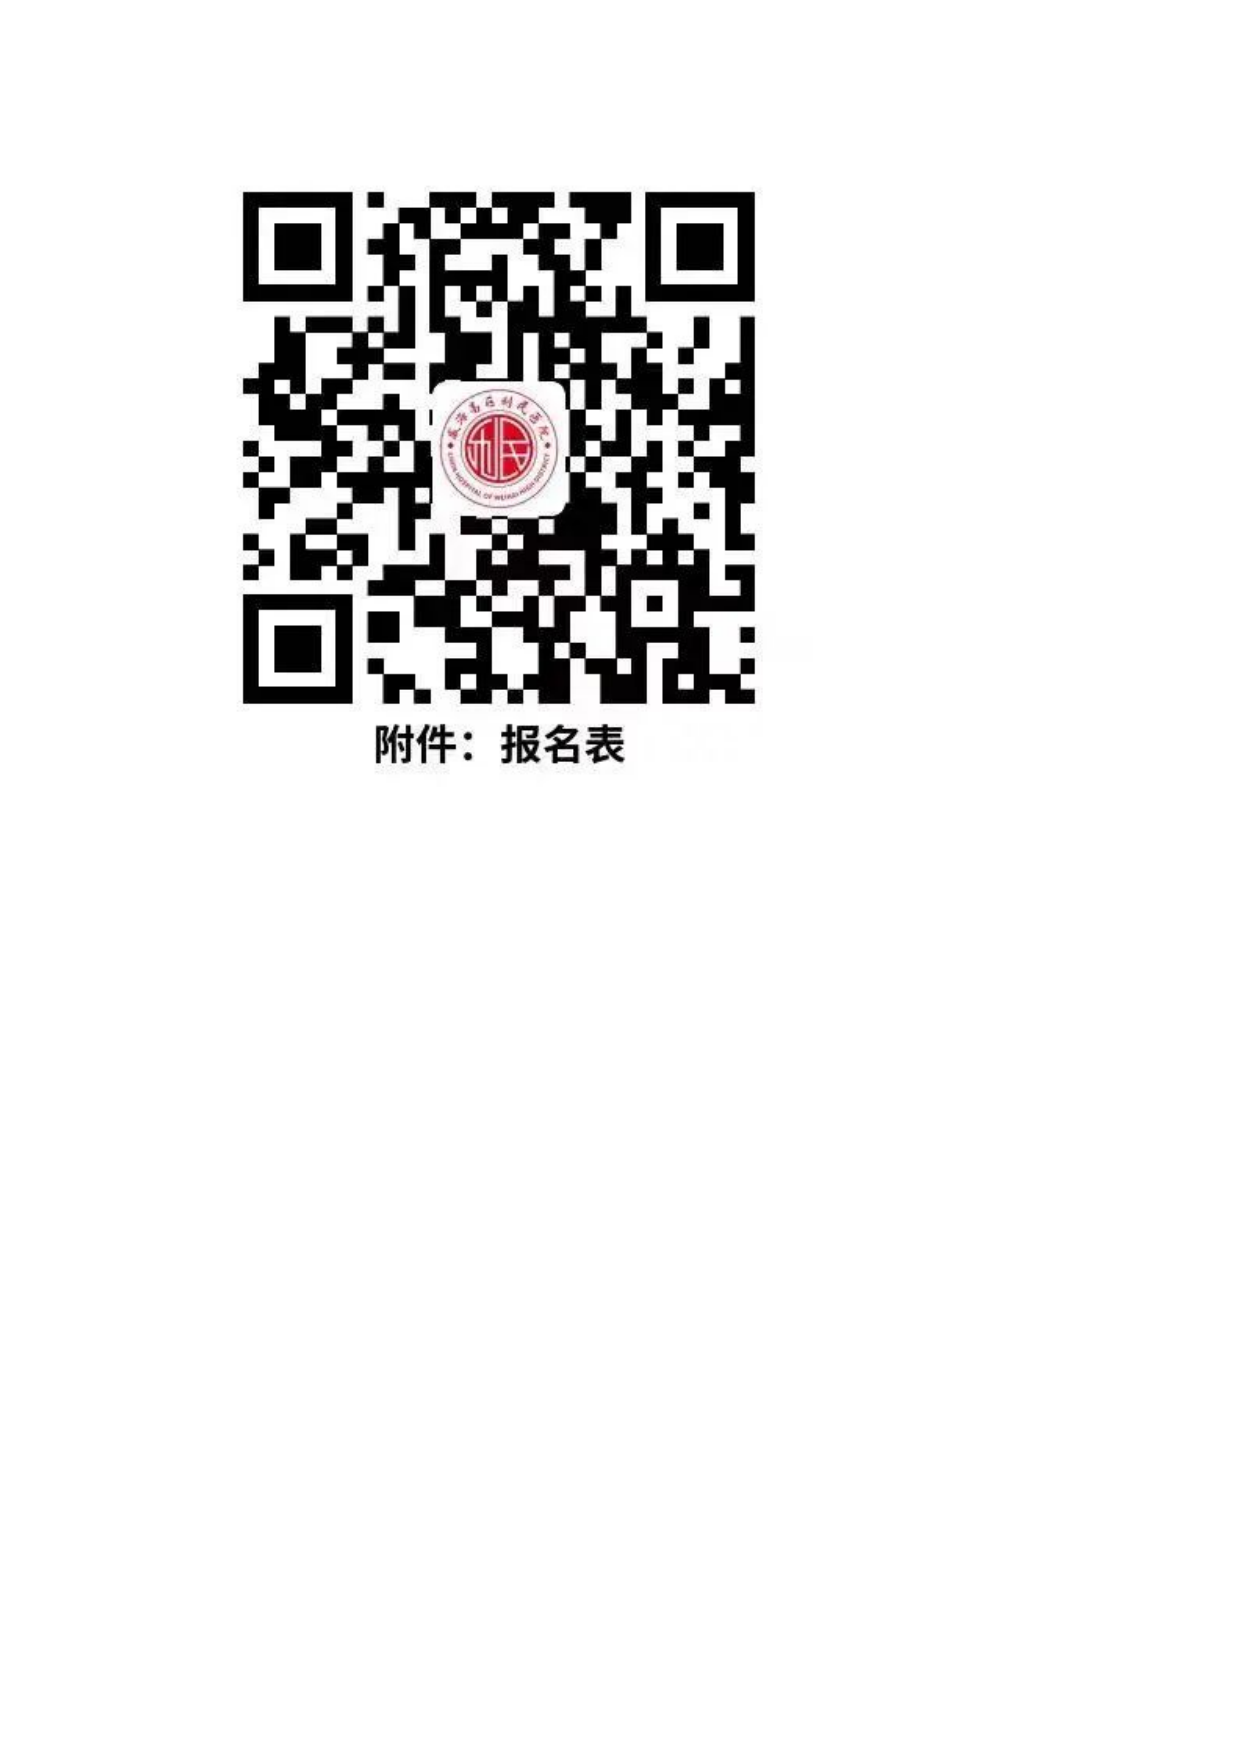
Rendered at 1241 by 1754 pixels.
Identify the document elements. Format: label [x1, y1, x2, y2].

picture [187, 162, 813, 787]
